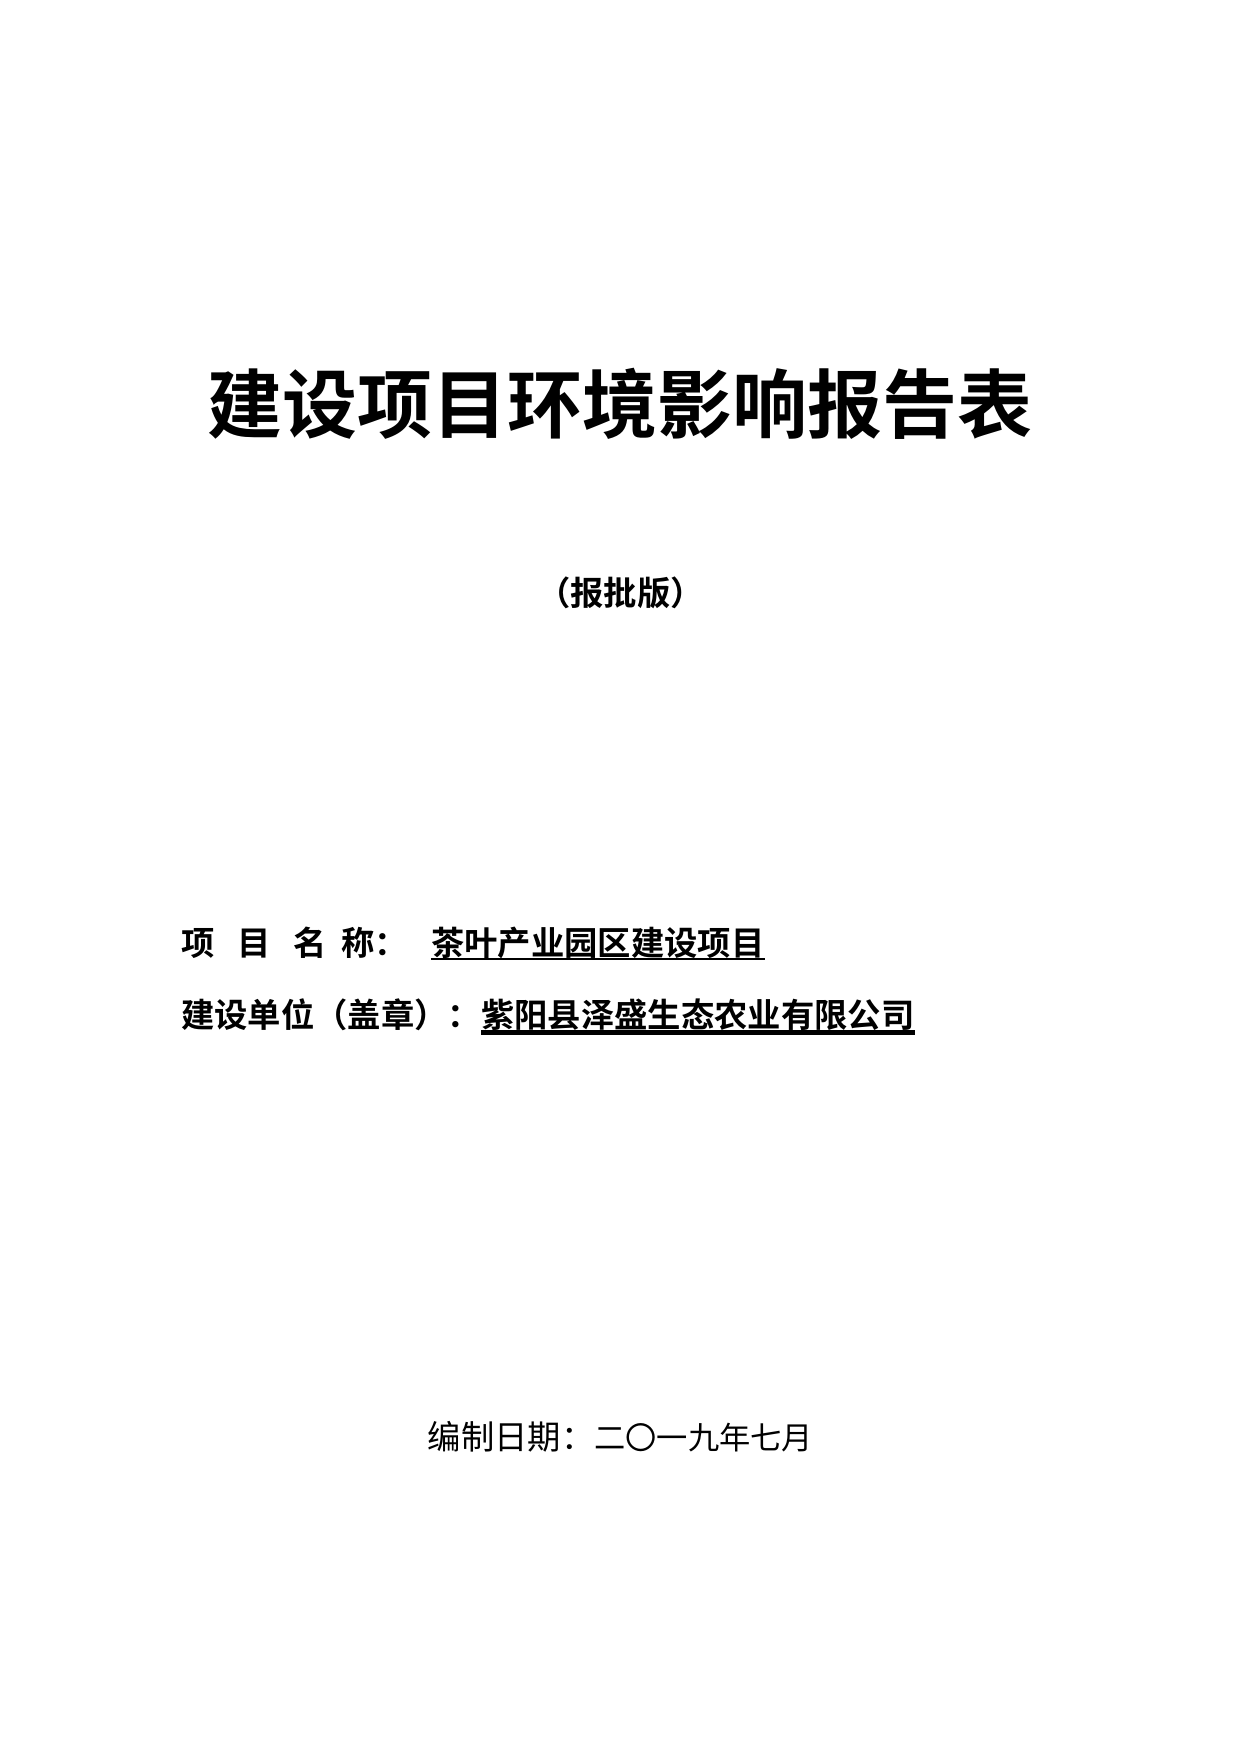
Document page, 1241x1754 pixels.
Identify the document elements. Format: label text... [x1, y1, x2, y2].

text 编制日期：二〇一九年七月 [148, 1399, 1093, 1462]
text 项 目 名 称： 茶叶产业园区建设项目 [148, 916, 1093, 965]
text （报批版） [148, 566, 1093, 614]
text 建设单位（盖章）：紫阳县泽盛生态农业有限公司 [148, 989, 1093, 1037]
text 建设项目环境影响报告表 [148, 346, 1093, 454]
